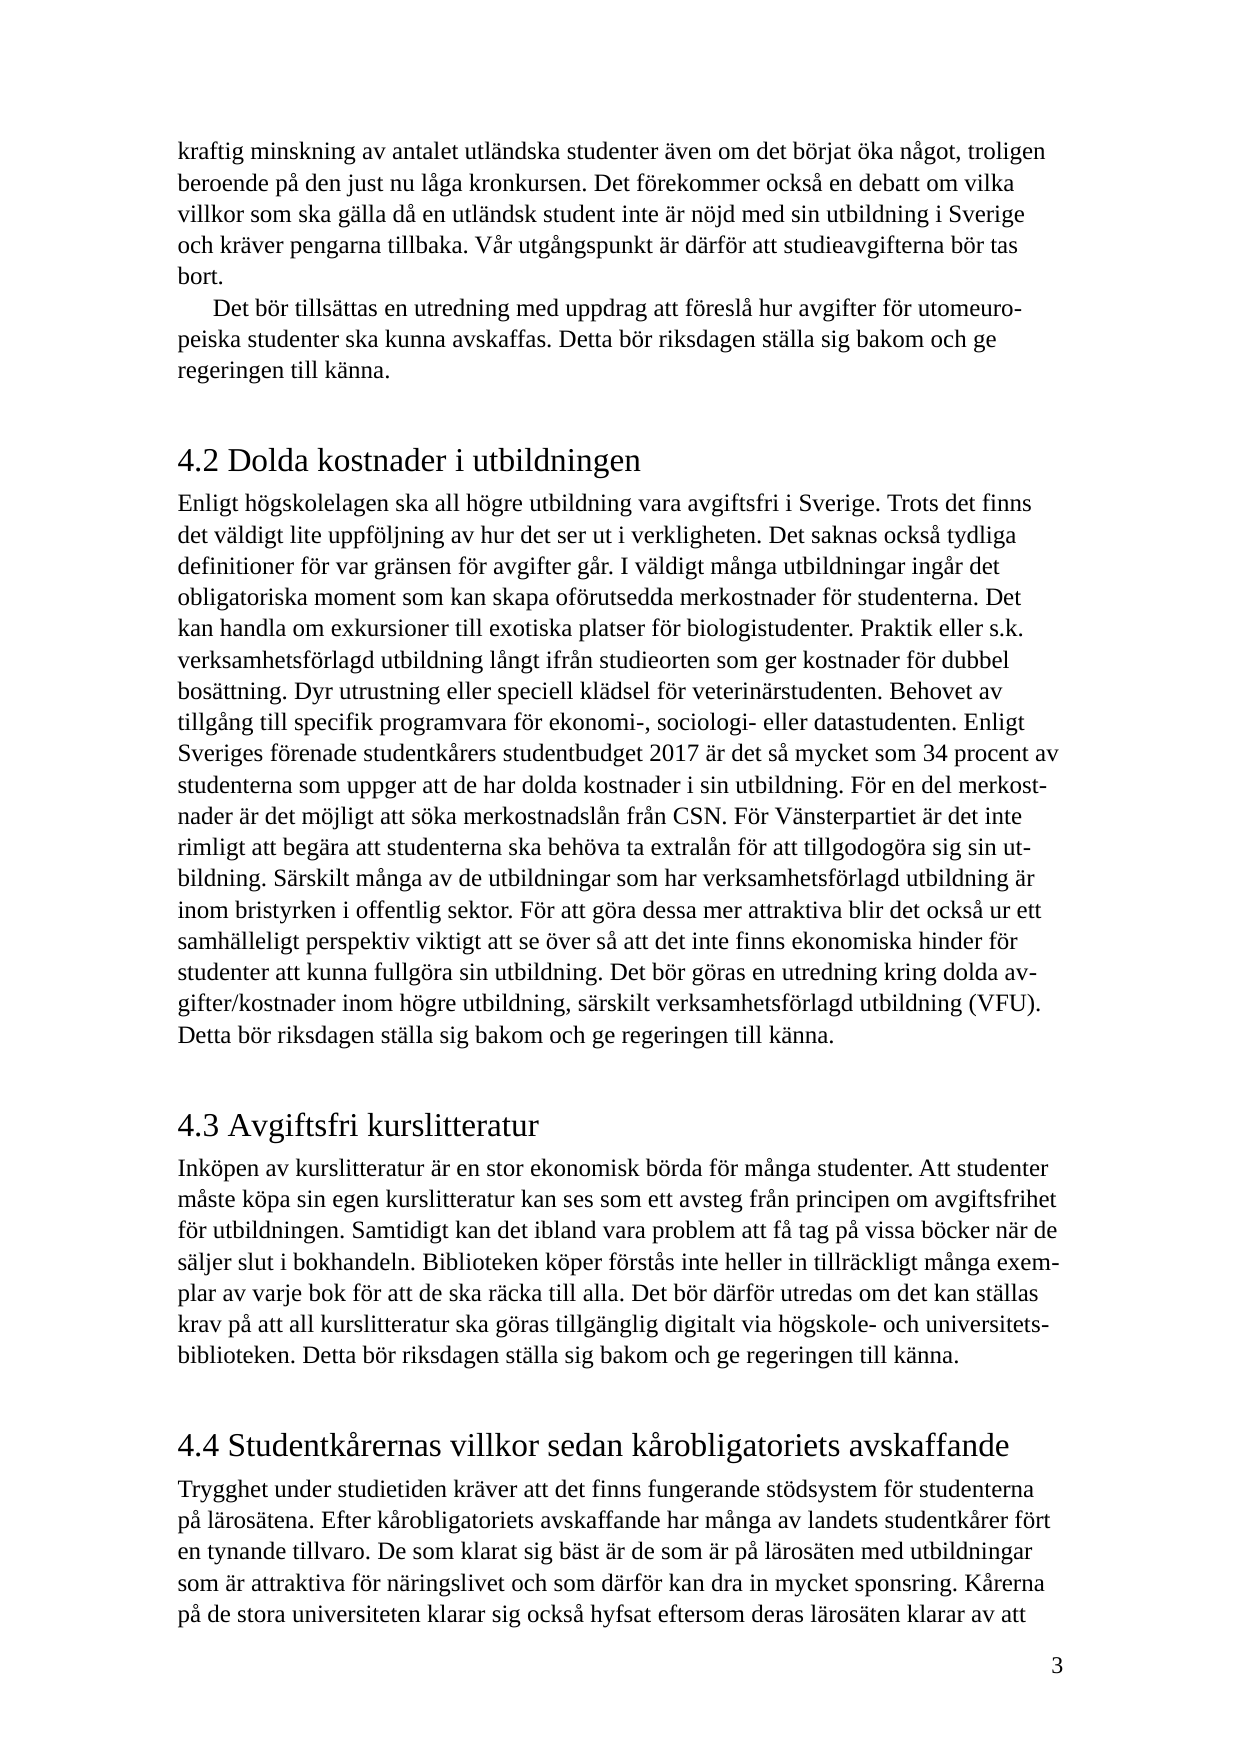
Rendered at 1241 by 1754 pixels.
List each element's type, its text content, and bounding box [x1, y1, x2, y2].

text Studentkårernas villkor sedan kårobligatoriets avskaffande [177, 1432, 1063, 1463]
text Enligt högskolelagen ska all högre utbildning vara avgiftsfri i Sverige. Trots det finns det väldigt lite uppföljning av hur det ser ut i verkligheten. Det saknas också tydliga definitioner för var gränsen för avgifter går. I väldigt många utbildningar ingår det obligatoriska moment som kan skapa oförutsedda merkostnader för studenterna. Det kan handla om exkursioner till exotiska platser för biologistudenter. Praktik eller s.k. verksamhetsförlagd utbildning långt ifrån studieorten som ger kostnader för dubbel bosättning. Dyr utrustning eller speciell klädsel för veterinärstudenten. Behovet av tillgång till specifik programvara för ekonomi-, sociologi- eller datastudenten. Enligt Sveriges förenade studentkårers studentbudget 2017 är det så mycket som 34 procent av studenterna som uppger att de har dolda kostnader i sin utbildning. För en del merkostnader är det möjligt att söka merkostnadslån från CSN. För Vänsterpartiet är det inte rimligt att begära att studenterna ska behöva ta extralån för att tillgodogöra sig sin utbildning. Särskilt många av de utbildningar som har verksamhetsförlagd utbildning är inom bristyrken i offentlig sektor. För att göra dessa mer attraktiva blir det också ur ett samhälleligt perspektiv viktigt att se över så att det inte finns ekonomiska hinder för studenter att kunna fullgöra sin utbildning. Det bör göras en utredning kring dolda avgifter/kostnader inom högre utbildning, särskilt verksamhetsförlagd utbildning (VFU). Detta bör riksdagen ställa sig bakom och ge regeringen till känna. [177, 486, 1063, 1048]
text Dolda kostnader i utbildningen [177, 446, 1063, 478]
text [177, 134, 1063, 290]
text Det bör tillsättas en utredning med uppdrag att föreslå hur avgifter för utomeuropeiska studenter ska kunna avskaffas. Detta bör riksdagen ställa sig bakom och ge regeringen till känna. [177, 290, 1063, 384]
text Avgiftsfri kurslitteratur [177, 1111, 1063, 1142]
text Inköpen av kurslitteratur är en stor ekonomisk börda för många studenter. Att studenter måste köpa sin egen kurslitteratur kan ses som ett avsteg från principen om avgiftsfrihet för utbildningen. Samtidigt kan det ibland vara problem att få tag på vissa böcker när de säljer slut i bokhandeln. Biblioteken köper förstås inte heller in tillräckligt många exemplar av varje bok för att de ska räcka till alla. Det bör därför utredas om det kan ställas krav på att all kurslitteratur ska göras tillgänglig digitalt via högskole- och universitetsbiblioteken. Detta bör riksdagen ställa sig bakom och ge regeringen till känna. [177, 1151, 1063, 1369]
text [177, 1471, 1063, 1628]
